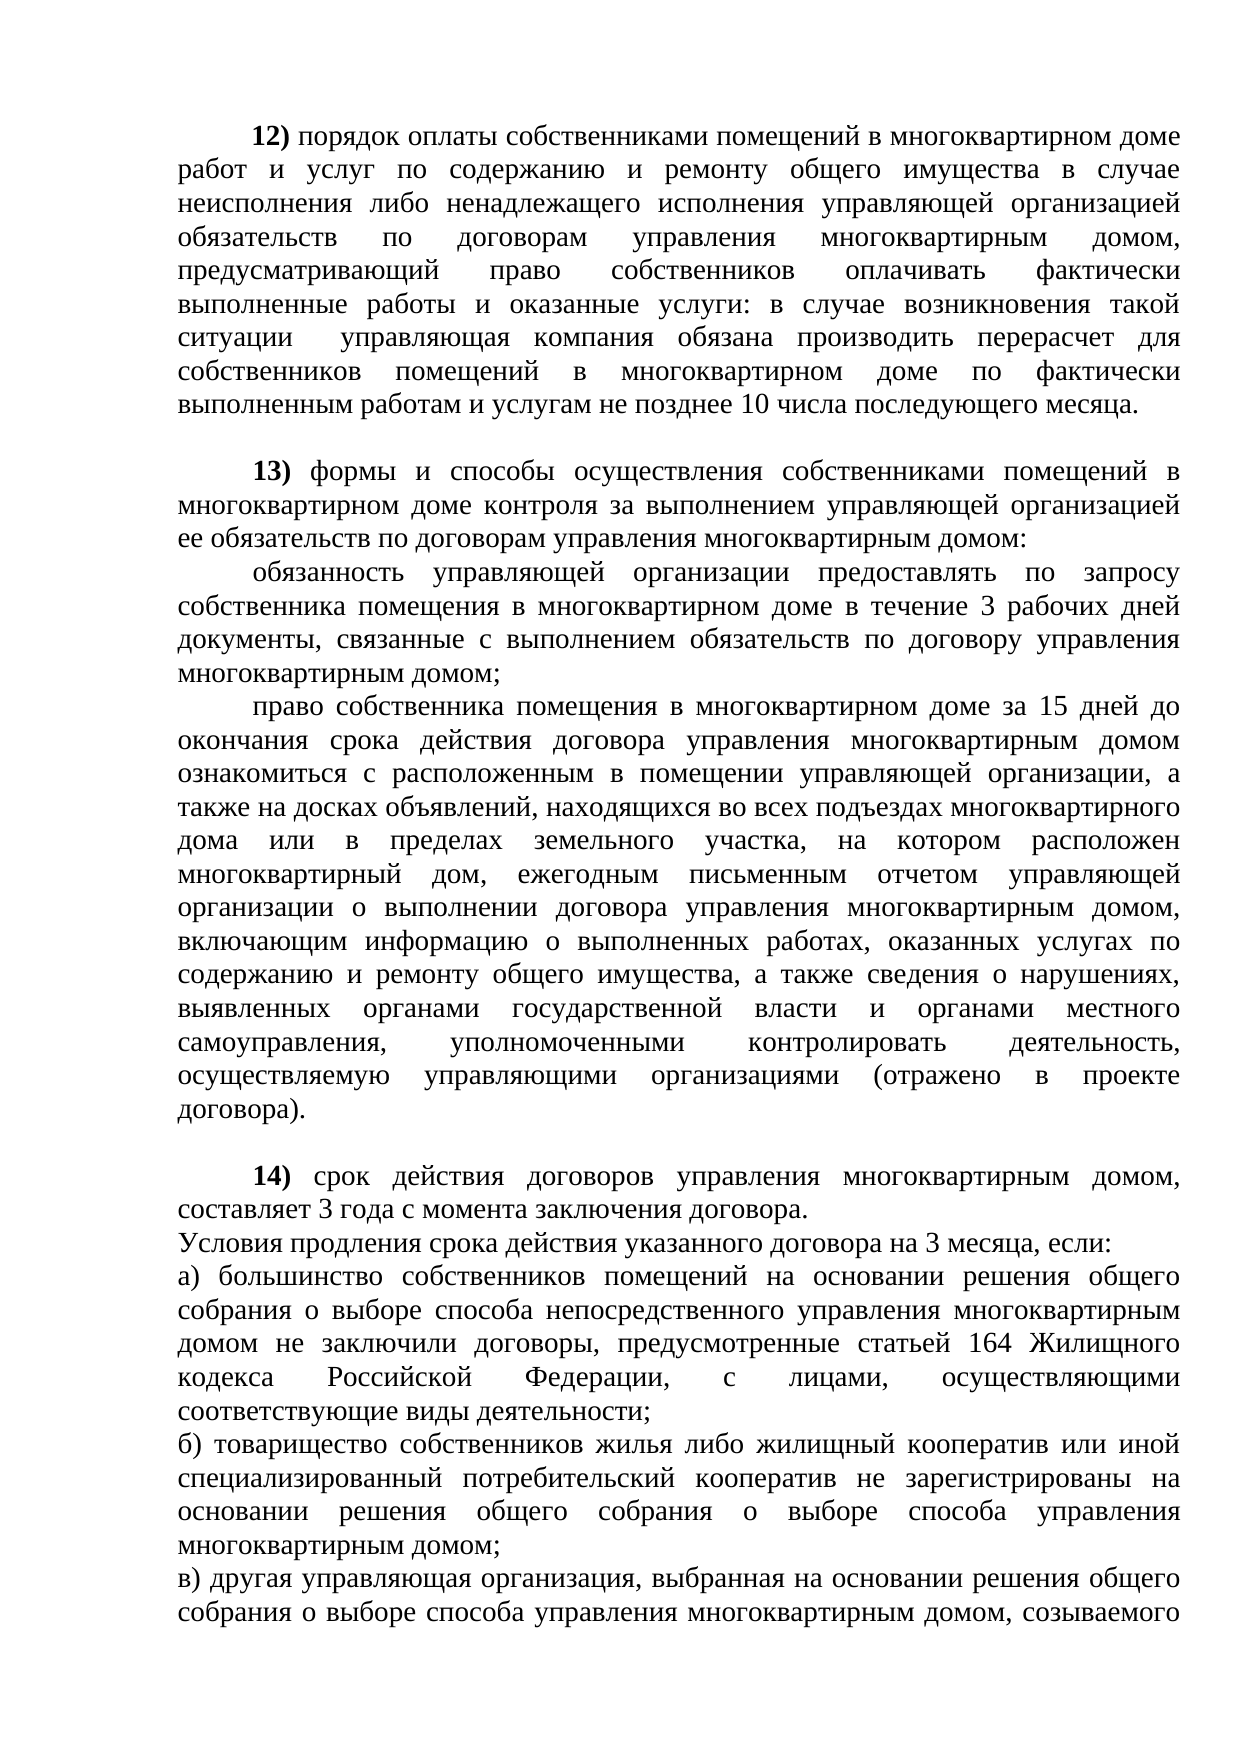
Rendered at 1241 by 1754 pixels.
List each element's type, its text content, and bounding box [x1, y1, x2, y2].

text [177, 1560, 1181, 1627]
text 12) порядок оплаты собственниками помещений в многоквартирном доме работ и услуг по содержанию и ремонту общего имущества в случае неисполнения либо ненадлежащего исполнения управляющей организацией обязательств по договорам управления многоквартирным домом, предусматривающий право собственников оплачивать фактически выполненные работы и оказанные услуги: в случае возникновения такой ситуации управляющая компания обязана производить перерасчет для собственников помещений в многоквартирном доме по фактически выполненным работам и услугам не позднее 10 числа последующего месяца. [177, 118, 1181, 420]
text 14) срок действия договоров управления многоквартирным домом, составляет 3 года с момента заключения договора. [177, 1158, 1181, 1225]
text Условия продления срока действия указанного договора на 3 месяца, если: [177, 1225, 1181, 1258]
text право собственника помещения в многоквартирном доме за 15 дней до окончания срока действия договора управления многоквартирным домом ознакомиться с расположенным в помещении управляющей организации, а также на досках объявлений, находящихся во всех подъездах многоквартирного дома или в пределах земельного участка, на котором расположен многоквартирный дом, ежегодным письменным отчетом управляющей организации о выполнении договора управления многоквартирным домом, включающим информацию о выполненных работах, оказанных услугах по содержанию и ремонту общего имущества, а также сведения о нарушениях, выявленных органами государственной власти и органами местного самоуправления, уполномоченными контролировать деятельность, осуществляемую управляющими организациями (отражено в проекте договора). [177, 688, 1181, 1124]
text обязанность управляющей организации предоставлять по запросу собственника помещения в многоквартирном доме в течение 3 рабочих дней документы, связанные с выполнением обязательств по договору управления многоквартирным домом; [177, 554, 1181, 688]
text 13) формы и способы осуществления собственниками помещений в многоквартирном доме контроля за выполнением управляющей организацией ее обязательств по договорам управления многоквартирным домом: [177, 453, 1181, 554]
text а) большинство собственников помещений на основании решения общего собрания о выборе способа непосредственного управления многоквартирным домом не заключили договоры, предусмотренные статьей 164 Жилищного кодекса Российской Федерации, с лицами, осуществляющими соответствующие виды деятельности; [177, 1258, 1181, 1426]
text б) товарищество собственников жилья либо жилищный кооператив или иной специализированный потребительский кооператив не зарегистрированы на основании решения общего собрания о выборе способа управления многоквартирным домом; [177, 1426, 1181, 1560]
